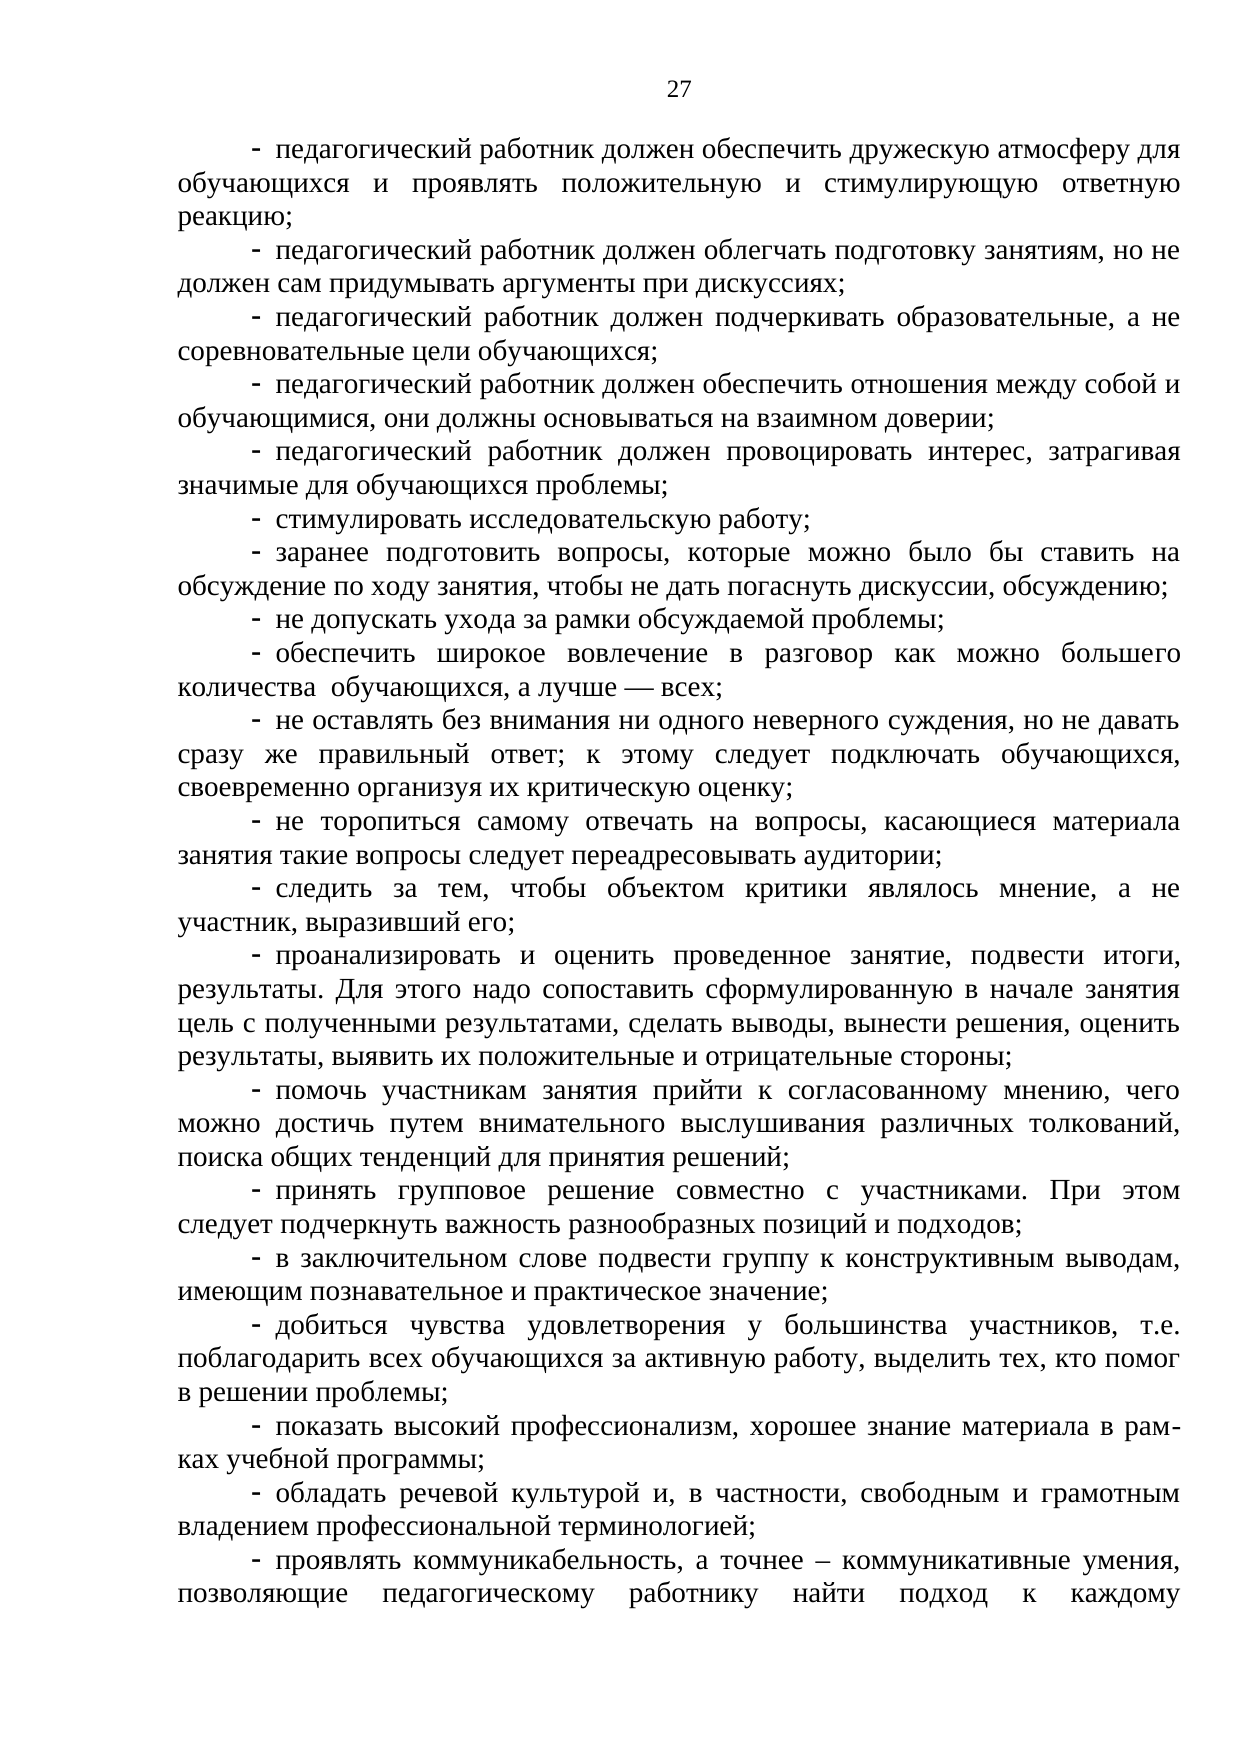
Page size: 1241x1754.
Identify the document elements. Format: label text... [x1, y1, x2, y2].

list проанализировать и оценить проведенное занятие, подвести итоги, результаты. Для этого надо сопоставить сформулированную в начале занятия цель с полученными результатами, сделать выводы, вынести решения, оценить результаты, выявить их положительные и отрицательные стороны; [177, 937, 1181, 1072]
list педагогический работник должен обеспечить отношения между собой и обучающимися, они должны основываться на взаимном доверии; [177, 366, 1181, 433]
list обладать речевой культурой и, в частности, свободным и грамотным владением профессиональной терминологией; [177, 1475, 1181, 1542]
list не допускать ухода за рамки обсуждаемой проблемы; [177, 602, 1181, 635]
list педагогический работник должен облегчать подготовку занятиям, но не должен сам придумывать аргументы при дискуссиях; [177, 232, 1181, 299]
list в заключительном слове подвести группу к конструктивным выводам, имеющим познавательное и практическое значение; [177, 1240, 1181, 1307]
list добиться чувства удовлетворения у большинства участников, т.е. поблагодарить всех обучающихся за активную работу, выделить тех, кто помог в решении проблемы; [177, 1307, 1181, 1408]
list не торопиться самому отвечать на вопросы, касающиеся материала занятия такие вопросы следует переадресовывать аудитории; [177, 803, 1181, 870]
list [177, 1542, 1181, 1609]
list помочь участникам занятия прийти к согласованному мнению, чего можно достичь путем внимательного выслушивания различных толкований, поиска общих тенденций для принятия решений; [177, 1072, 1181, 1172]
list следить за тем, чтобы объектом критики являлось мнение, а не участник, выразивший его; [177, 870, 1181, 937]
list педагогический работник должен подчеркивать образовательные, а не соревновательные цели обучающихся; [177, 299, 1181, 366]
list не оставлять без внимания ни одного неверного суждения, но не давать сразу же правильный ответ; к этому следует подключать обучающихся, своевременно организуя их критическую оценку; [177, 702, 1181, 803]
list заранее подготовить вопросы, которые можно было бы ставить на обсуждение по ходу занятия, чтобы не дать погаснуть дискуссии, обсуждению; [177, 534, 1181, 602]
list педагогический работник должен обеспечить дружескую атмосферу для обучающихся и проявлять положительную и стимулирующую ответную реакцию; [177, 131, 1181, 232]
list принять групповое решение совместно с участниками. При этом следует подчеркнуть важность разнообразных позиций и подходов; [177, 1172, 1181, 1240]
list педагогический работник должен провоцировать интерес, затрагивая значимые для обучающихся проблемы; [177, 433, 1181, 501]
list стимулировать исследовательскую работу; [177, 501, 1181, 534]
list обеспечить широкое вовлечение в разговор как можно большего количества обучающихся, а лучше — всех; [177, 635, 1181, 702]
list показать высокий профессионализм, хорошее знание материала в рамках учебной программы; [177, 1408, 1181, 1475]
